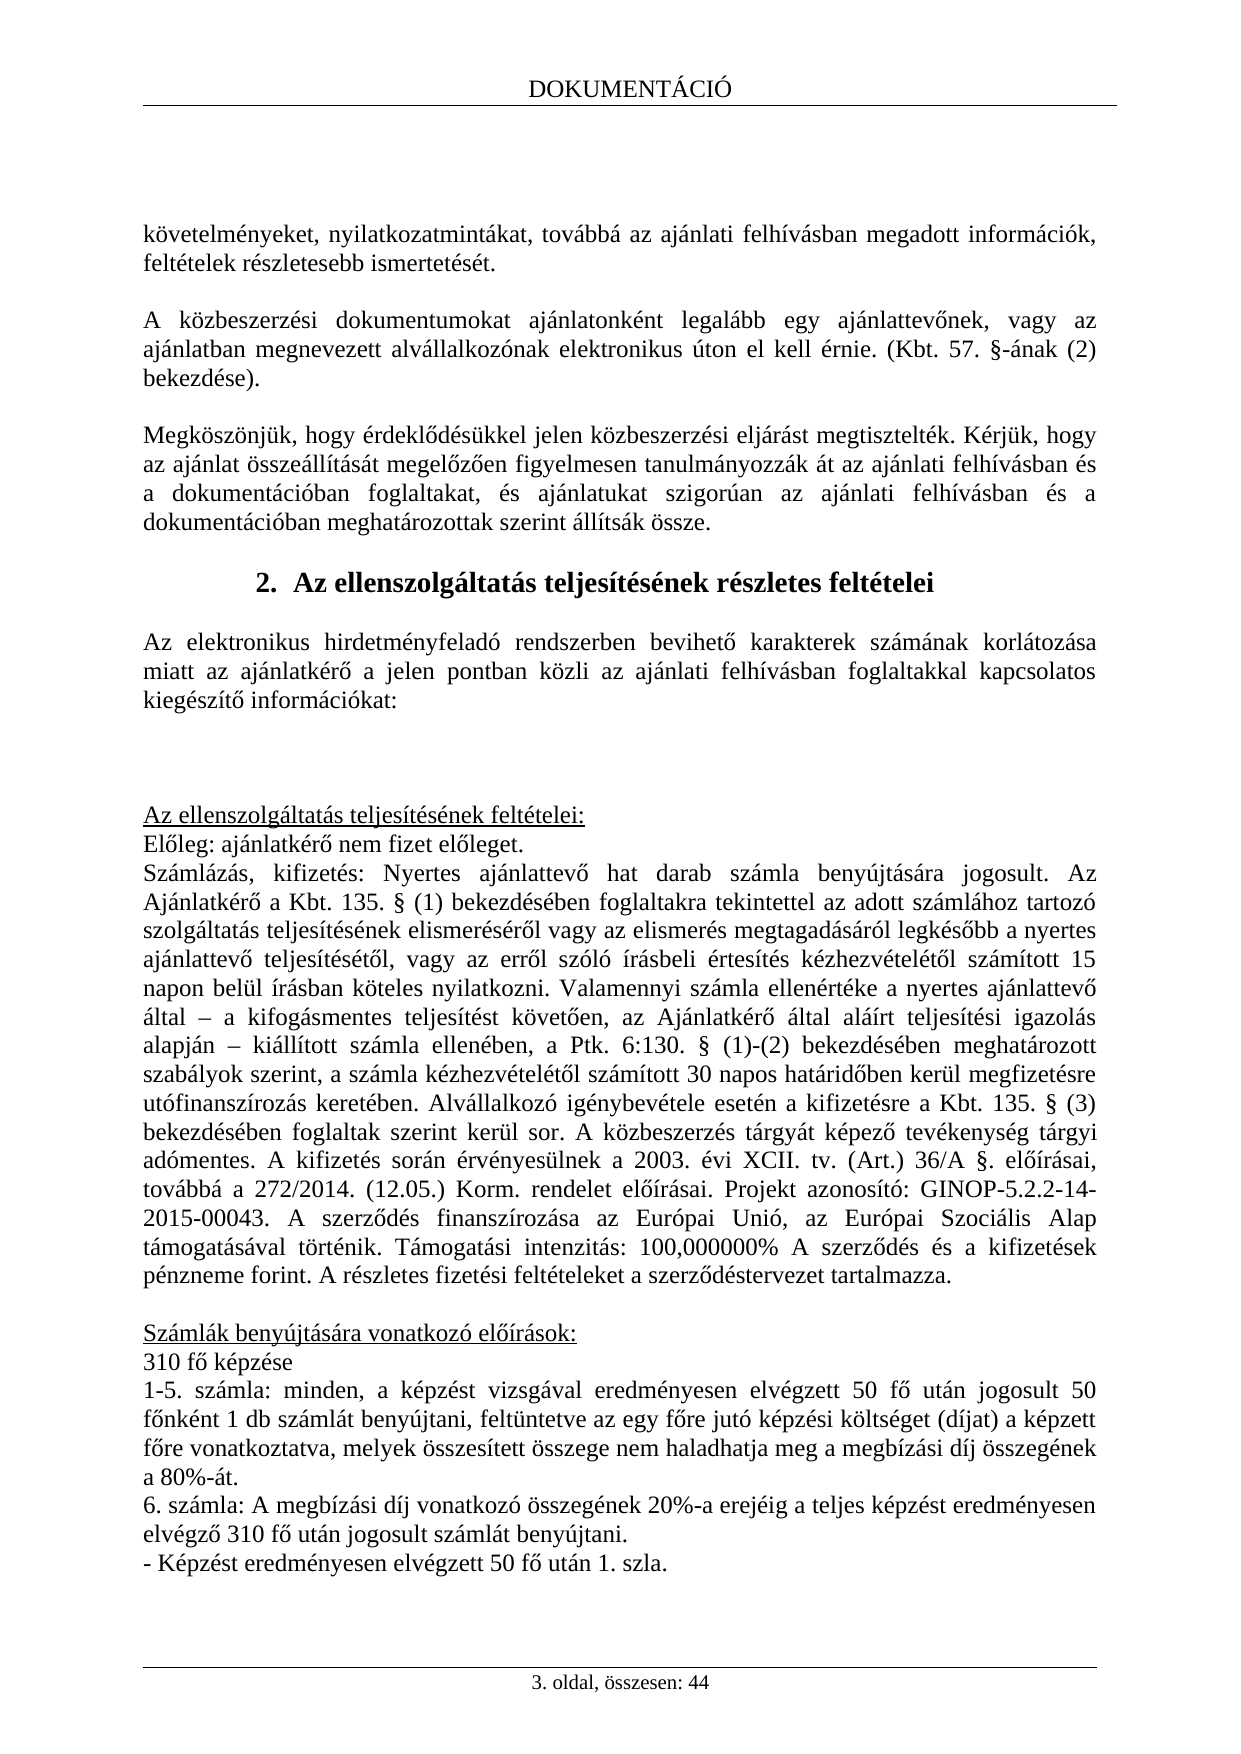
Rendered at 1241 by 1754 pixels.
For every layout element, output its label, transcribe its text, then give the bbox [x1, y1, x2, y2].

text A közbeszerzési dokumentumokat ajánlatonként legalább egy ajánlattevőnek, vagy az ajánlatban megnevezett alvállalkozónak elektronikus úton el kell érnie. (Kbt. 57. §-ának (2) bekezdése). [143, 306, 1097, 392]
list Megköszönjük, hogy érdeklődésükkel jelen közbeszerzési eljárást megtisztelték. Kérjük, hogy az ajánlat összeállítását megelőzően figyelmesen tanulmányozzák át az ajánlati felhívásban és a dokumentációban foglaltakat, és ajánlatukat szigorúan az ajánlati felhívásban és a dokumentációban meghatározottak szerint állítsák össze. [143, 421, 1097, 536]
list Az ellenszolgáltatás teljesítésének részletes feltételei [255, 565, 1097, 598]
text Az ellenszolgáltatás teljesítésének feltételei: [143, 800, 1097, 829]
text 6. számla: A megbízási díj vonatkozó összegének 20%-a erejéig a teljes képzést eredményesen elvégző 310 fő után jogosult számlát benyújtani. [143, 1490, 1097, 1548]
text 310 fő képzése [143, 1347, 1097, 1375]
text - Képzést eredményesen elvégzett 50 fő után 1. szla. [143, 1548, 1097, 1577]
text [143, 219, 1097, 277]
text Az elektronikus hirdetményfeladó rendszerben bevihető karakterek számának korlátozása miatt az ajánlatkérő a jelen pontban közli az ajánlati felhívásban foglaltakkal kapcsolatos kiegészítő információkat: [143, 627, 1097, 714]
text Előleg: ajánlatkérő nem fizet előleget. [143, 829, 1097, 858]
text Számlázás, kifizetés: Nyertes ajánlattevő hat darab számla benyújtására jogosult. Az Ajánlatkérő a Kbt. 135. § (1) bekezdésében foglaltakra tekintettel az adott számlához tartozó szolgáltatás teljesítésének elismeréséről vagy az elismerés megtagadásáról legkésőbb a nyertes ajánlattevő teljesítésétől, vagy az erről szóló írásbeli értesítés kézhezvételétől számított 15 napon belül írásban köteles nyilatkozni. Valamennyi számla ellenértéke a nyertes ajánlattevő által – a kifogásmentes teljesítést követően, az Ajánlatkérő által aláírt teljesítési igazolás alapján – kiállított számla ellenében, a Ptk. 6:130. § (1)-(2) bekezdésében meghatározott szabályok szerint, a számla kézhezvételétől számított 30 napos határidőben kerül megfizetésre utófinanszírozás keretében. Alvállalkozó igénybevétele esetén a kifizetésre a Kbt. 135. § (3) bekezdésében foglaltak szerint kerül sor. A közbeszerzés tárgyát képező tevékenység tárgyi adómentes. A kifizetés során érvényesülnek a 2003. évi XCII. tv. (Art.) 36/A §. előírásai, továbbá a 272/2014. (12.05.) Korm. rendelet előírásai. Projekt azonosító: GINOP-5.2.2-14-2015-00043. A szerződés finanszírozása az Európai Unió, az Európai Szociális Alap támogatásával történik. Támogatási intenzitás: 100,000000% A szerződés és a kifizetések pénzneme forint. A részletes fizetési feltételeket a szerződéstervezet tartalmazza. [143, 858, 1097, 1289]
text Számlák benyújtására vonatkozó előírások: [143, 1318, 1097, 1347]
text 1-5. számla: minden, a képzést vizsgával eredményesen elvégzett 50 fő után jogosult 50 főnként 1 db számlát benyújtani, feltüntetve az egy főre jutó képzési költséget (díjat) a képzett főre vonatkoztatva, melyek összesített összege nem haladhatja meg a megbízási díj összegének a 80%-át. [143, 1375, 1097, 1490]
